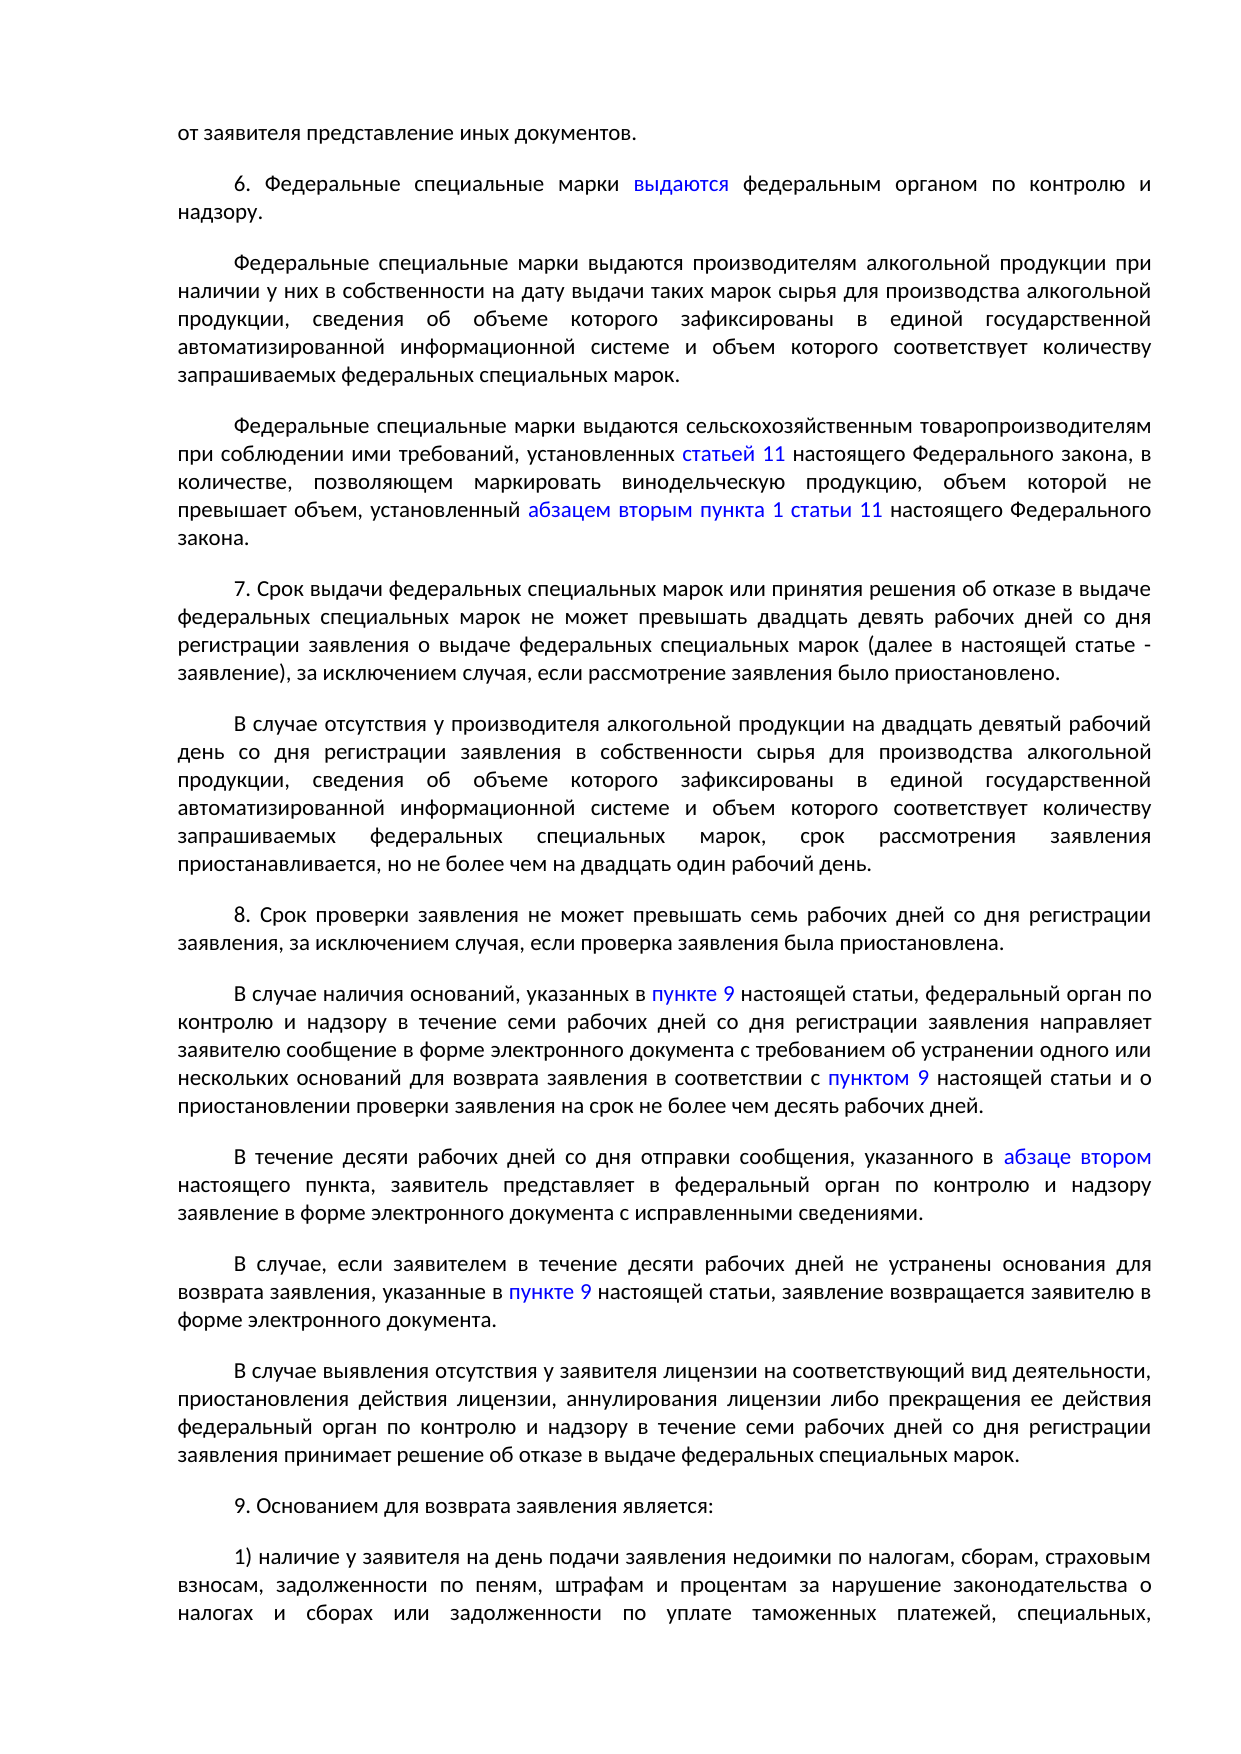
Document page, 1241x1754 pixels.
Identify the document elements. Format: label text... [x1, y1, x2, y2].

text 9. Основанием для возврата заявления является: [177, 1491, 1152, 1519]
text В случае выявления отсутствия у заявителя лицензии на соответствующий вид деятельности, приостановления действия лицензии, аннулирования лицензии либо прекращения ее действия федеральный орган по контролю и надзору в течение семи рабочих дней со дня регистрации заявления принимает решение об отказе в выдаче федеральных специальных марок. [177, 1356, 1152, 1468]
text Федеральные специальные марки выдаются сельскохозяйственным товаропроизводителям при соблюдении ими требований, установленных статьей 11 настоящего Федерального закона, в количестве, позволяющем маркировать винодельческую продукцию, объем которой не превышает объем, установленный абзацем вторым пункта 1 статьи 11 настоящего Федерального закона. [177, 411, 1152, 551]
text 6. Федеральные специальные марки выдаются федеральным органом по контролю и надзору. [177, 169, 1152, 225]
text Федеральные специальные марки выдаются производителям алкогольной продукции при наличии у них в собственности на дату выдачи таких марок сырья для производства алкогольной продукции, сведения об объеме которого зафиксированы в единой государственной автоматизированной информационной системе и объем которого соответствует количеству запрашиваемых федеральных специальных марок. [177, 248, 1152, 388]
text В течение десяти рабочих дней со дня отправки сообщения, указанного в абзаце втором настоящего пункта, заявитель представляет в федеральный орган по контролю и надзору заявление в форме электронного документа с исправленными сведениями. [177, 1142, 1152, 1226]
text В случае наличия оснований, указанных в пункте 9 настоящей статьи, федеральный орган по контролю и надзору в течение семи рабочих дней со дня регистрации заявления направляет заявителю сообщение в форме электронного документа с требованием об устранении одного или нескольких оснований для возврата заявления в соответствии с пунктом 9 настоящей статьи и о приостановлении проверки заявления на срок не более чем десять рабочих дней. [177, 979, 1152, 1119]
text 7. Срок выдачи федеральных специальных марок или принятия решения об отказе в выдаче федеральных специальных марок не может превышать двадцать девять рабочих дней со дня регистрации заявления о выдаче федеральных специальных марок (далее в настоящей статье - заявление), за исключением случая, если рассмотрение заявления было приостановлено. [177, 574, 1152, 686]
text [177, 1542, 1152, 1626]
text В случае отсутствия у производителя алкогольной продукции на двадцать девятый рабочий день со дня регистрации заявления в собственности сырья для производства алкогольной продукции, сведения об объеме которого зафиксированы в единой государственной автоматизированной информационной системе и объем которого соответствует количеству запрашиваемых федеральных специальных марок, срок рассмотрения заявления приостанавливается, но не более чем на двадцать один рабочий день. [177, 709, 1152, 877]
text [177, 118, 1152, 146]
text 8. Срок проверки заявления не может превышать семь рабочих дней со дня регистрации заявления, за исключением случая, если проверка заявления была приостановлена. [177, 900, 1152, 956]
text В случае, если заявителем в течение десяти рабочих дней не устранены основания для возврата заявления, указанные в пункте 9 настоящей статьи, заявление возвращается заявителю в форме электронного документа. [177, 1249, 1152, 1333]
